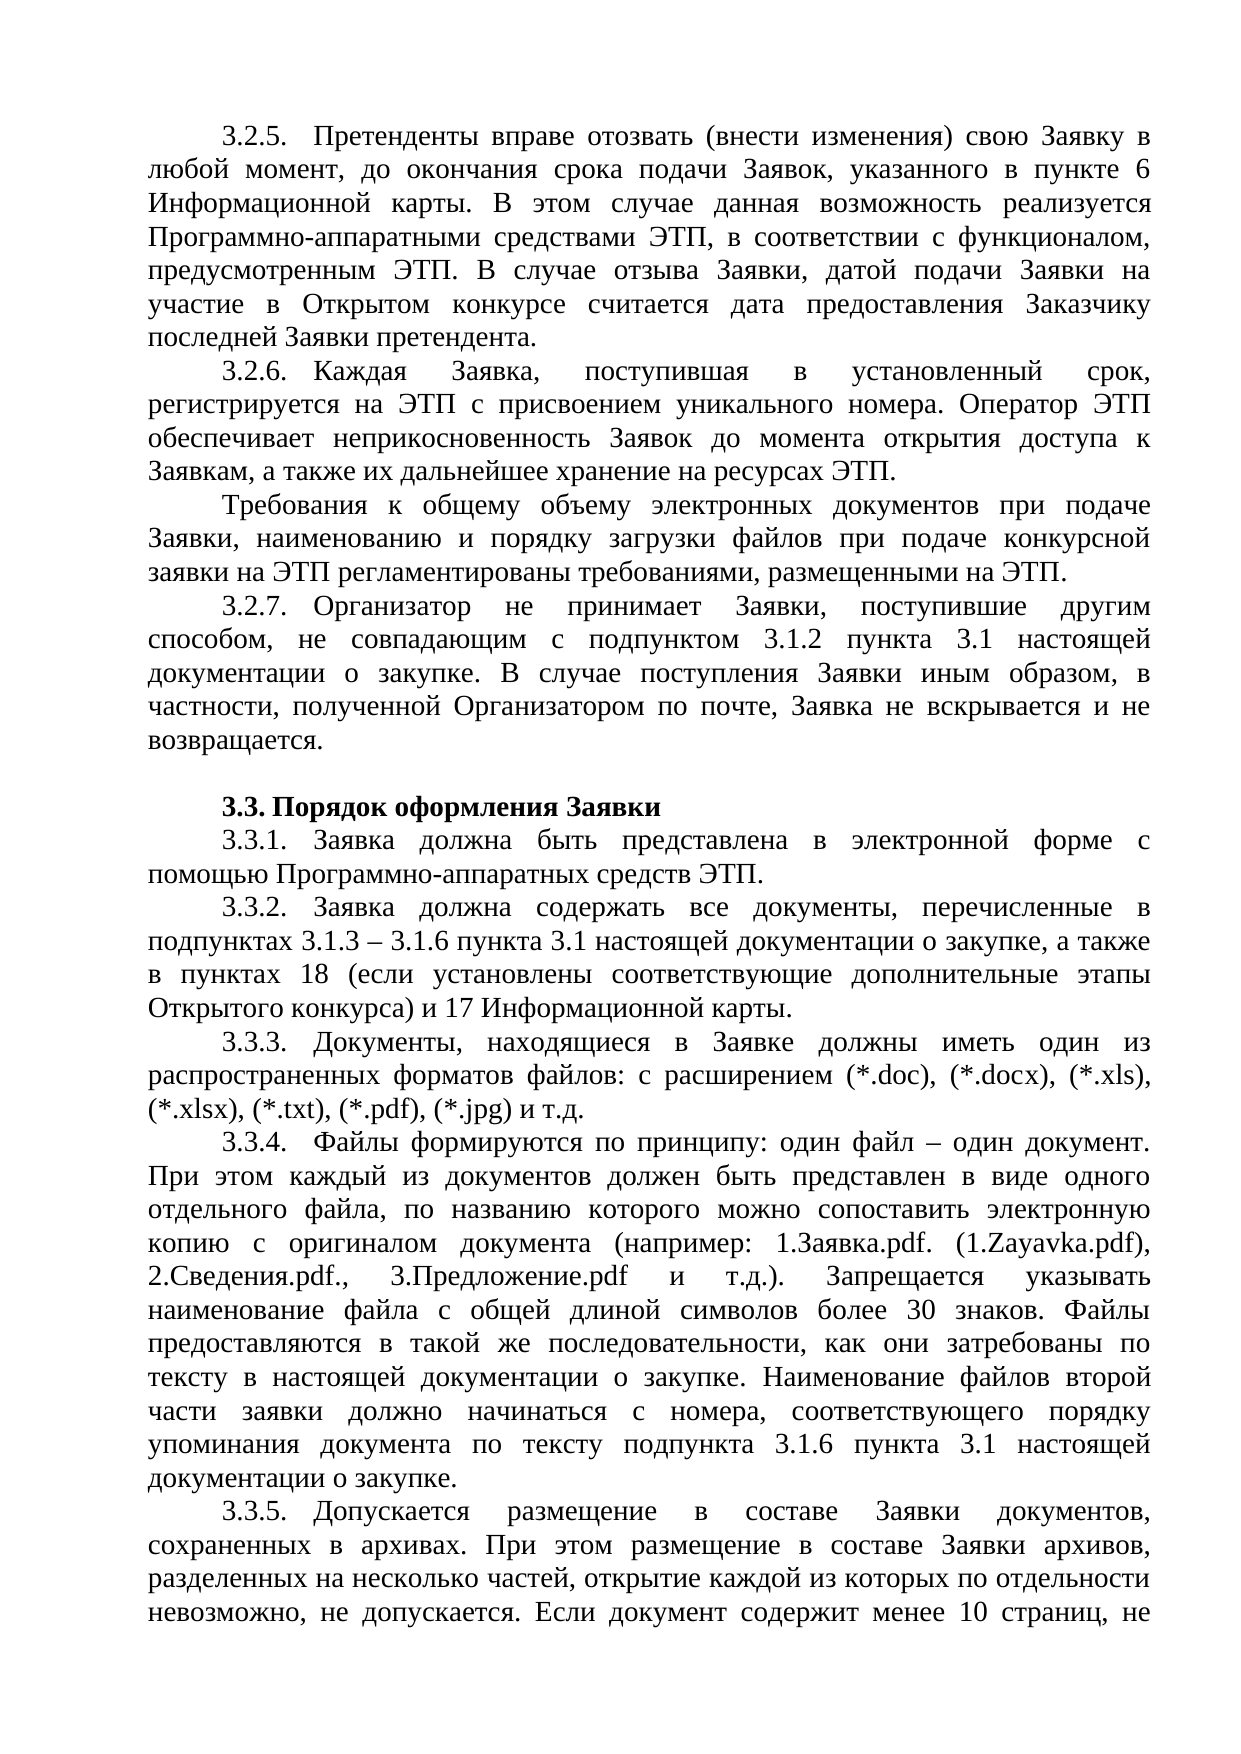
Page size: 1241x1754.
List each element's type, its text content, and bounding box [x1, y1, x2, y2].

text Требования к общему объему электронных документов при подаче Заявки, наименованию и порядку загрузки файлов при подаче конкурсной заявки на ЭТП регламентированы требованиями, размещенными на ЭТП. [148, 487, 1152, 588]
list Файлы формируются по принципу: один файл – один документ. При этом каждый из документов должен быть представлен в виде одного отдельного файла, по названию которого можно сопоставить электронную копию с оригиналом документа (например: 1.Заявка.pdf. (1.Zayavka.pdf), 2.Сведения.pdf., 3.Предложение.pdf и т.д.). Запрещается указывать наименование файла с общей длиной символов более 30 знаков. Файлы предоставляются в такой же последовательности, как они затребованы по тексту в настоящей документации о закупке. Наименование файлов второй части заявки должно начинаться с номера, соответствующего порядку упоминания документа по тексту подпункта 3.1.6 пункта 3.1 настоящей документации о закупке. [148, 1124, 1152, 1493]
list Заявка должна быть представлена в электронной форме с помощью Программно-аппаратных средств ЭТП. [148, 822, 1152, 889]
list Организатор не принимает Заявки, поступившие другим способом, не совпадающим с подпунктом 3.1.2 пункта 3.1 настоящей документации о закупке. В случае поступления Заявки иным образом, в частности, полученной Организатором по почте, Заявка не вскрывается и не возвращается. [148, 588, 1152, 755]
list Документы, находящиеся в Заявке должны иметь один из распространенных форматов файлов: с расширением (*.doc), (*.docx), (*.xls), (*.xlsx), (*.txt), (*.pdf), (*.jpg) и т.д. [148, 1024, 1152, 1124]
list Заявка должна содержать все документы, перечисленные в подпунктах 3.1.3 – 3.1.6 пункта 3.1 настоящей документации о закупке, а также в пунктах 18 (если установлены соответствующие дополнительные этапы Открытого конкурса) и 17 Информационной карты. [148, 889, 1152, 1024]
list Претенденты вправе отозвать (внести изменения) свою Заявку в любой момент, до окончания срока подачи Заявок, указанного в пункте 6 Информационной карты. В этом случае данная возможность реализуется Программно-аппаратными средствами ЭТП, в соответствии с функционалом, предусмотренным ЭТП. В случае отзыва Заявки, датой подачи Заявки на участие в Открытом конкурсе считается дата предоставления Заказчику последней Заявки претендента. [148, 118, 1152, 353]
list Порядок оформления Заявки [148, 789, 1152, 822]
list Каждая Заявка, поступившая в установленный срок, регистрируется на ЭТП с присвоением уникального номера. Оператор ЭТП обеспечивает неприкосновенность Заявок до момента открытия доступа к Заявкам, а также их дальнейшее хранение на ресурсах ЭТП. [148, 353, 1152, 487]
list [148, 1493, 1152, 1627]
